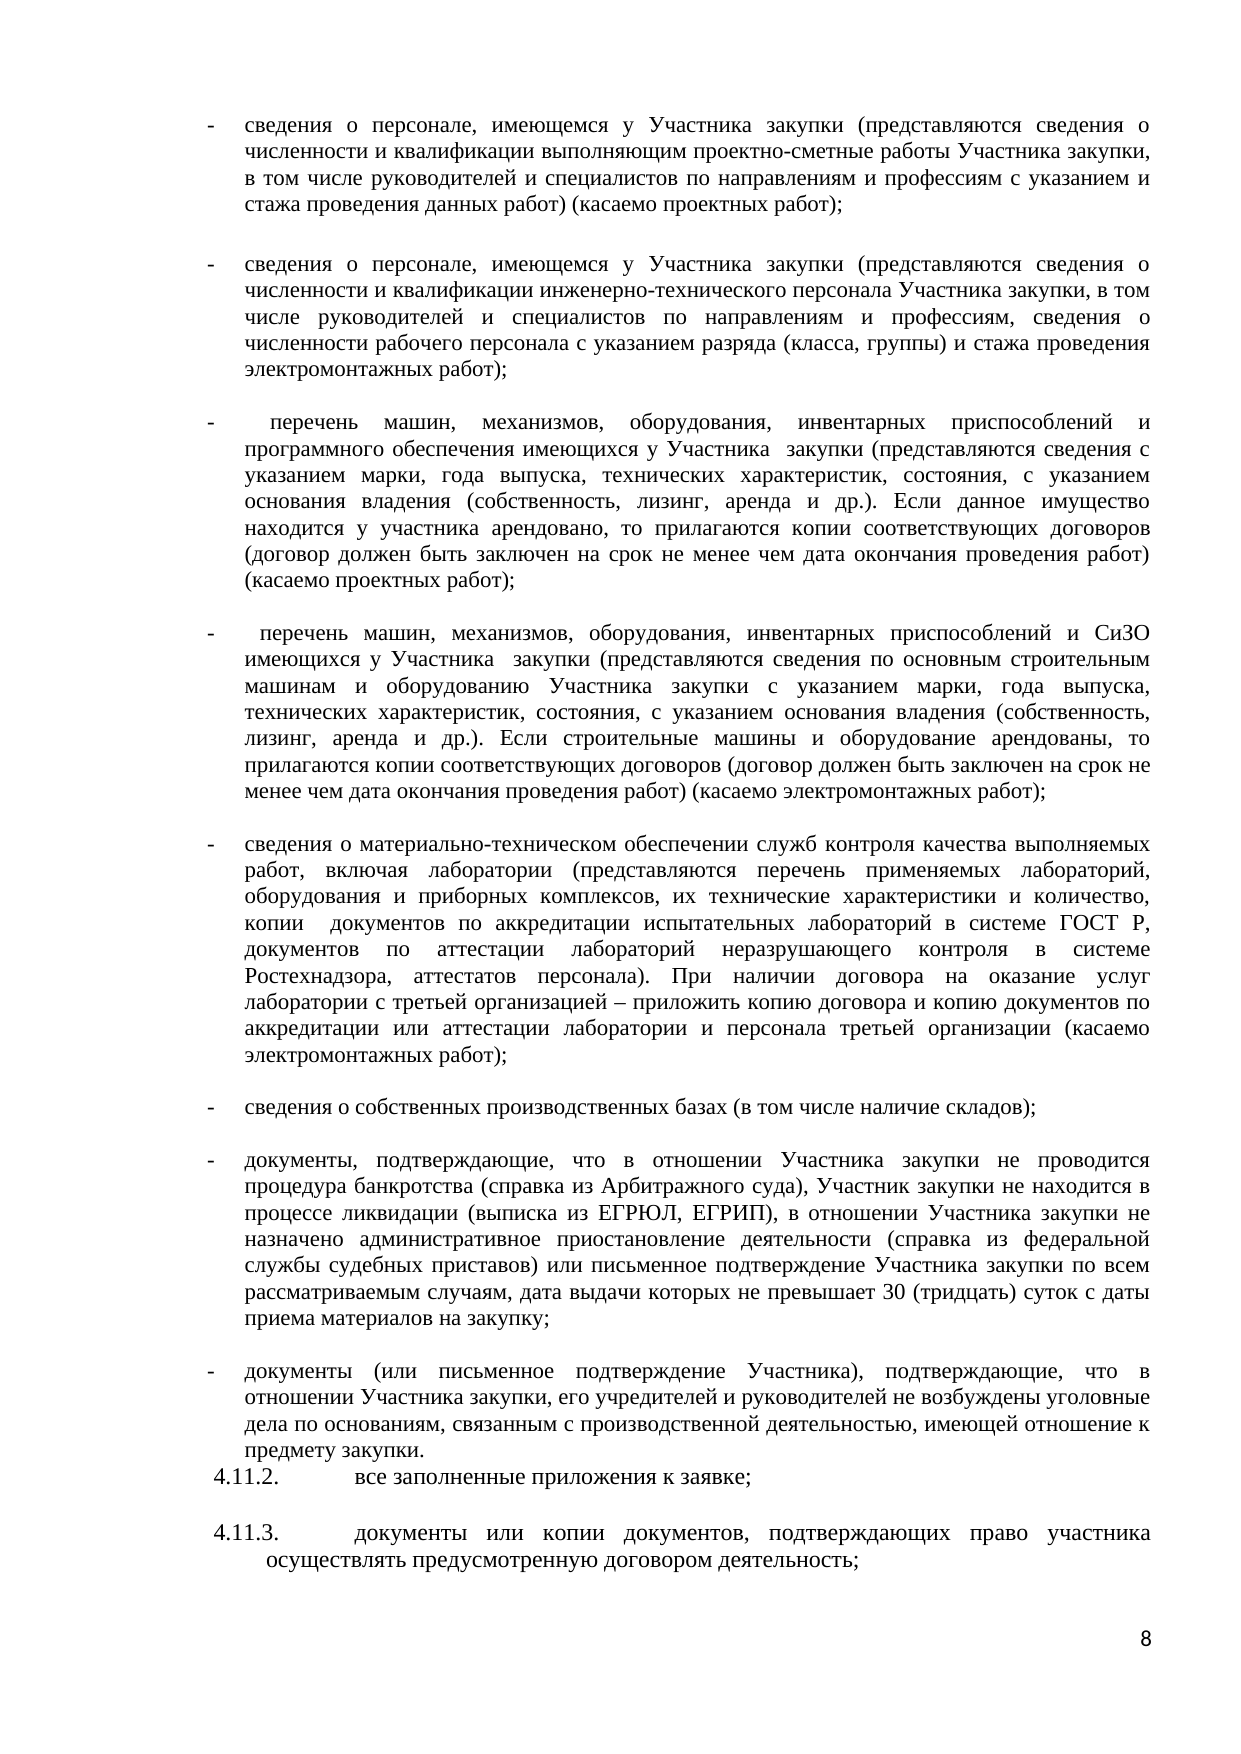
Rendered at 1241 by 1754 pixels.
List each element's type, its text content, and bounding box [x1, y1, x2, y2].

list документы, подтверждающие, что в отношении Участника закупки не проводится процедура банкротства (справка из Арбитражного суда), Участник закупки не находится в процессе ликвидации (выписка из ЕГРЮЛ, ЕГРИП), в отношении Участника закупки не назначено административное приостановление деятельности (справка из федеральной службы судебных приставов) или письменное подтверждение Участника закупки по всем рассматриваемым случаям, дата выдачи которых не превышает 30 (тридцать) суток с даты приема материалов на закупку; [207, 1146, 1152, 1331]
list сведения о собственных производственных базах (в том числе наличие складов); [207, 1093, 1152, 1120]
list сведения о персонале, имеющемся у Участника закупки (представляются сведения о численности и квалификации инженерно-технического персонала Участника закупки, в том числе руководителей и специалистов по направлениям и профессиям, сведения о численности рабочего персонала с указанием разряда (класса, группы) и стажа проведения электромонтажных работ); [207, 250, 1152, 382]
list сведения о материально-техническом обеспечении служб контроля качества выполняемых работ, включая лаборатории (представляются перечень применяемых лабораторий, оборудования и приборных комплексов, их технические характеристики и количество, копии документов по аккредитации испытательных лабораторий в системе ГОСТ Р, документов по аттестации лабораторий неразрушающего контроля в системе Ростехнадзора, аттестатов персонала). При наличии договора на оказание услуг лаборатории с третьей организацией – приложить копию договора и копию документов по аккредитации или аттестации лаборатории и персонала третьей организации (касаемо электромонтажных работ); [207, 830, 1152, 1067]
list все заполненные приложения к заявке; [213, 1462, 1152, 1490]
list сведения о персонале, имеющемся у Участника закупки (представляются сведения о численности и квалификации выполняющим проектно-сметные работы Участника закупки, в том числе руководителей и специалистов по направлениям и профессиям с указанием и стажа проведения данных работ) (касаемо проектных работ); [207, 111, 1152, 217]
list документы или копии документов, подтверждающих право участника осуществлять предусмотренную договором деятельность; [213, 1518, 1152, 1573]
list документы (или письменное подтверждение Участника), подтверждающие, что в отношении Участника закупки, его учредителей и руководителей не возбуждены уголовные дела по основаниям, связанным с производственной деятельностью, имеющей отношение к предмету закупки. [207, 1357, 1152, 1462]
list перечень машин, механизмов, оборудования, инвентарных приспособлений и программного обеспечения имеющихся у Участника закупки (представляются сведения с указанием марки, года выпуска, технических характеристик, состояния, с указанием основания владения (собственность, лизинг, аренда и др.). Если данное имущество находится у участника арендовано, то прилагаются копии соответствующих договоров (договор должен быть заключен на срок не менее чем дата окончания проведения работ) (касаемо проектных работ); [207, 408, 1152, 593]
list перечень машин, механизмов, оборудования, инвентарных приспособлений и СиЗО имеющихся у Участника закупки (представляются сведения по основным строительным машинам и оборудованию Участника закупки с указанием марки, года выпуска, технических характеристик, состояния, с указанием основания владения (собственность, лизинг, аренда и др.). Если строительные машины и оборудование арендованы, то прилагаются копии соответствующих договоров (договор должен быть заключен на срок не менее чем дата окончания проведения работ) (касаемо электромонтажных работ); [207, 619, 1152, 803]
